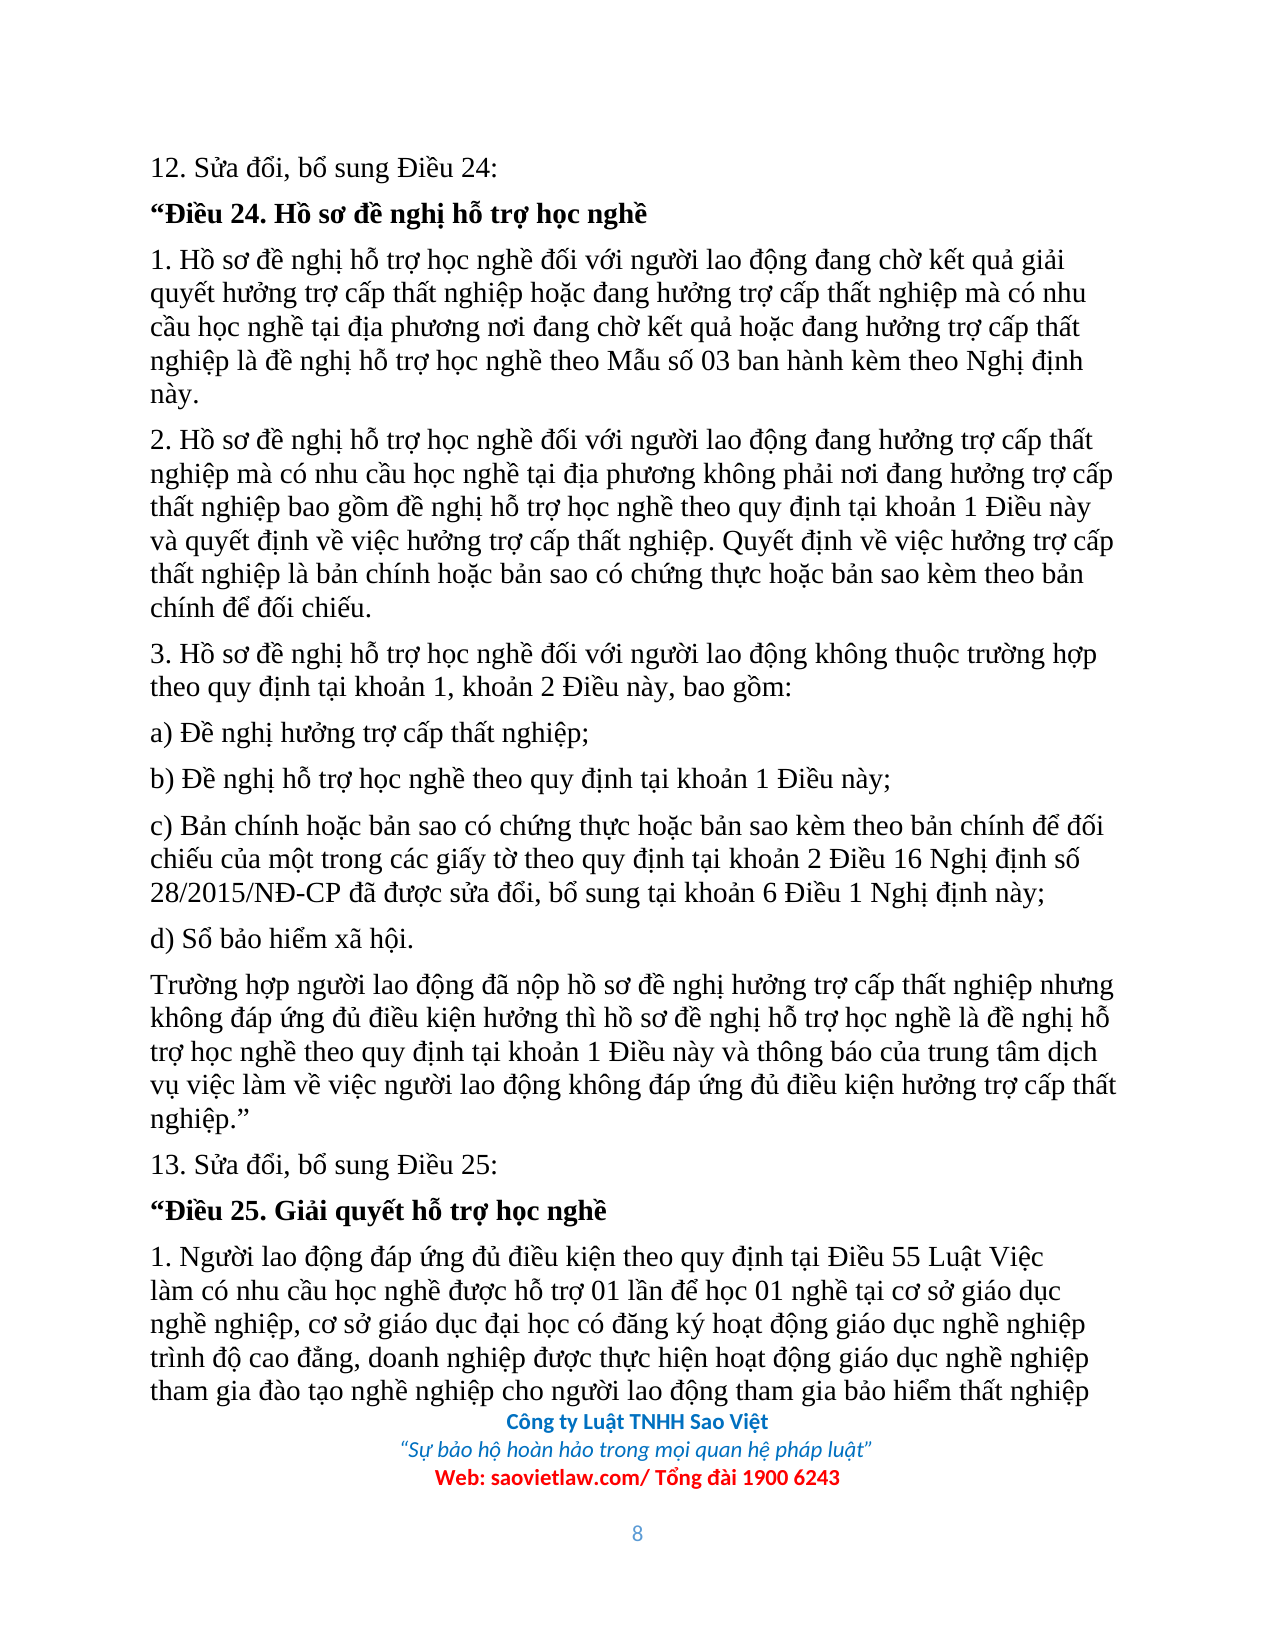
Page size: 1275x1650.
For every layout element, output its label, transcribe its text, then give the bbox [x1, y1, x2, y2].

text 13. Sửa đổi, bổ sung Điều 25: [150, 1147, 1125, 1181]
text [150, 1239, 1125, 1407]
text “Điều 25. Giải quyết hỗ trợ học nghề [150, 1193, 1125, 1227]
text “Điều 24. Hồ sơ đề nghị hỗ trợ học nghề [150, 196, 1125, 229]
text b) Đề nghị hỗ trợ học nghề theo quy định tại khoản 1 Điều này; [150, 762, 1125, 795]
text 12. Sửa đổi, bổ sung Điều 24: [150, 150, 1125, 183]
text 1. Hồ sơ đề nghị hỗ trợ học nghề đối với người lao động đang chờ kết quả giải quyết hưởng trợ cấp thất nghiệp hoặc đang hưởng trợ cấp thất nghiệp mà có nhu cầu học nghề tại địa phương nơi đang chờ kết quả hoặc đang hưởng trợ cấp thất nghiệp là đề nghị hỗ trợ học nghề theo Mẫu số 03 ban hành kèm theo Nghị định này. [150, 242, 1125, 410]
text Trường hợp người lao động đã nộp hồ sơ đề nghị hưởng trợ cấp thất nghiệp nhưng không đáp ứng đủ điều kiện hưởng thì hồ sơ đề nghị hỗ trợ học nghề là đề nghị hỗ trợ học nghề theo quy định tại khoản 1 Điều này và thông báo của trung tâm dịch vụ việc làm về việc người lao động không đáp ứng đủ điều kiện hưởng trợ cấp thất nghiệp.” [150, 967, 1125, 1134]
text 2. Hồ sơ đề nghị hỗ trợ học nghề đối với người lao động đang hưởng trợ cấp thất nghiệp mà có nhu cầu học nghề tại địa phương không phải nơi đang hưởng trợ cấp thất nghiệp bao gồm đề nghị hỗ trợ học nghề theo quy định tại khoản 1 Điều này và quyết định về việc hưởng trợ cấp thất nghiệp. Quyết định về việc hưởng trợ cấp thất nghiệp là bản chính hoặc bản sao có chứng thực hoặc bản sao kèm theo bản chính để đối chiếu. [150, 422, 1125, 623]
text d) Sổ bảo hiểm xã hội. [150, 921, 1125, 954]
text a) Đề nghị hưởng trợ cấp thất nghiệp; [150, 716, 1125, 749]
text c) Bản chính hoặc bản sao có chứng thực hoặc bản sao kèm theo bản chính để đối chiếu của một trong các giấy tờ theo quy định tại khoản 2 Điều 16 Nghị định số 28/2015/NĐ-CP đã được sửa đổi, bổ sung tại khoản 6 Điều 1 Nghị định này; [150, 808, 1125, 908]
text 3. Hồ sơ đề nghị hỗ trợ học nghề đối với người lao động không thuộc trường hợp theo quy định tại khoản 1, khoản 2 Điều này, bao gồm: [150, 636, 1125, 703]
